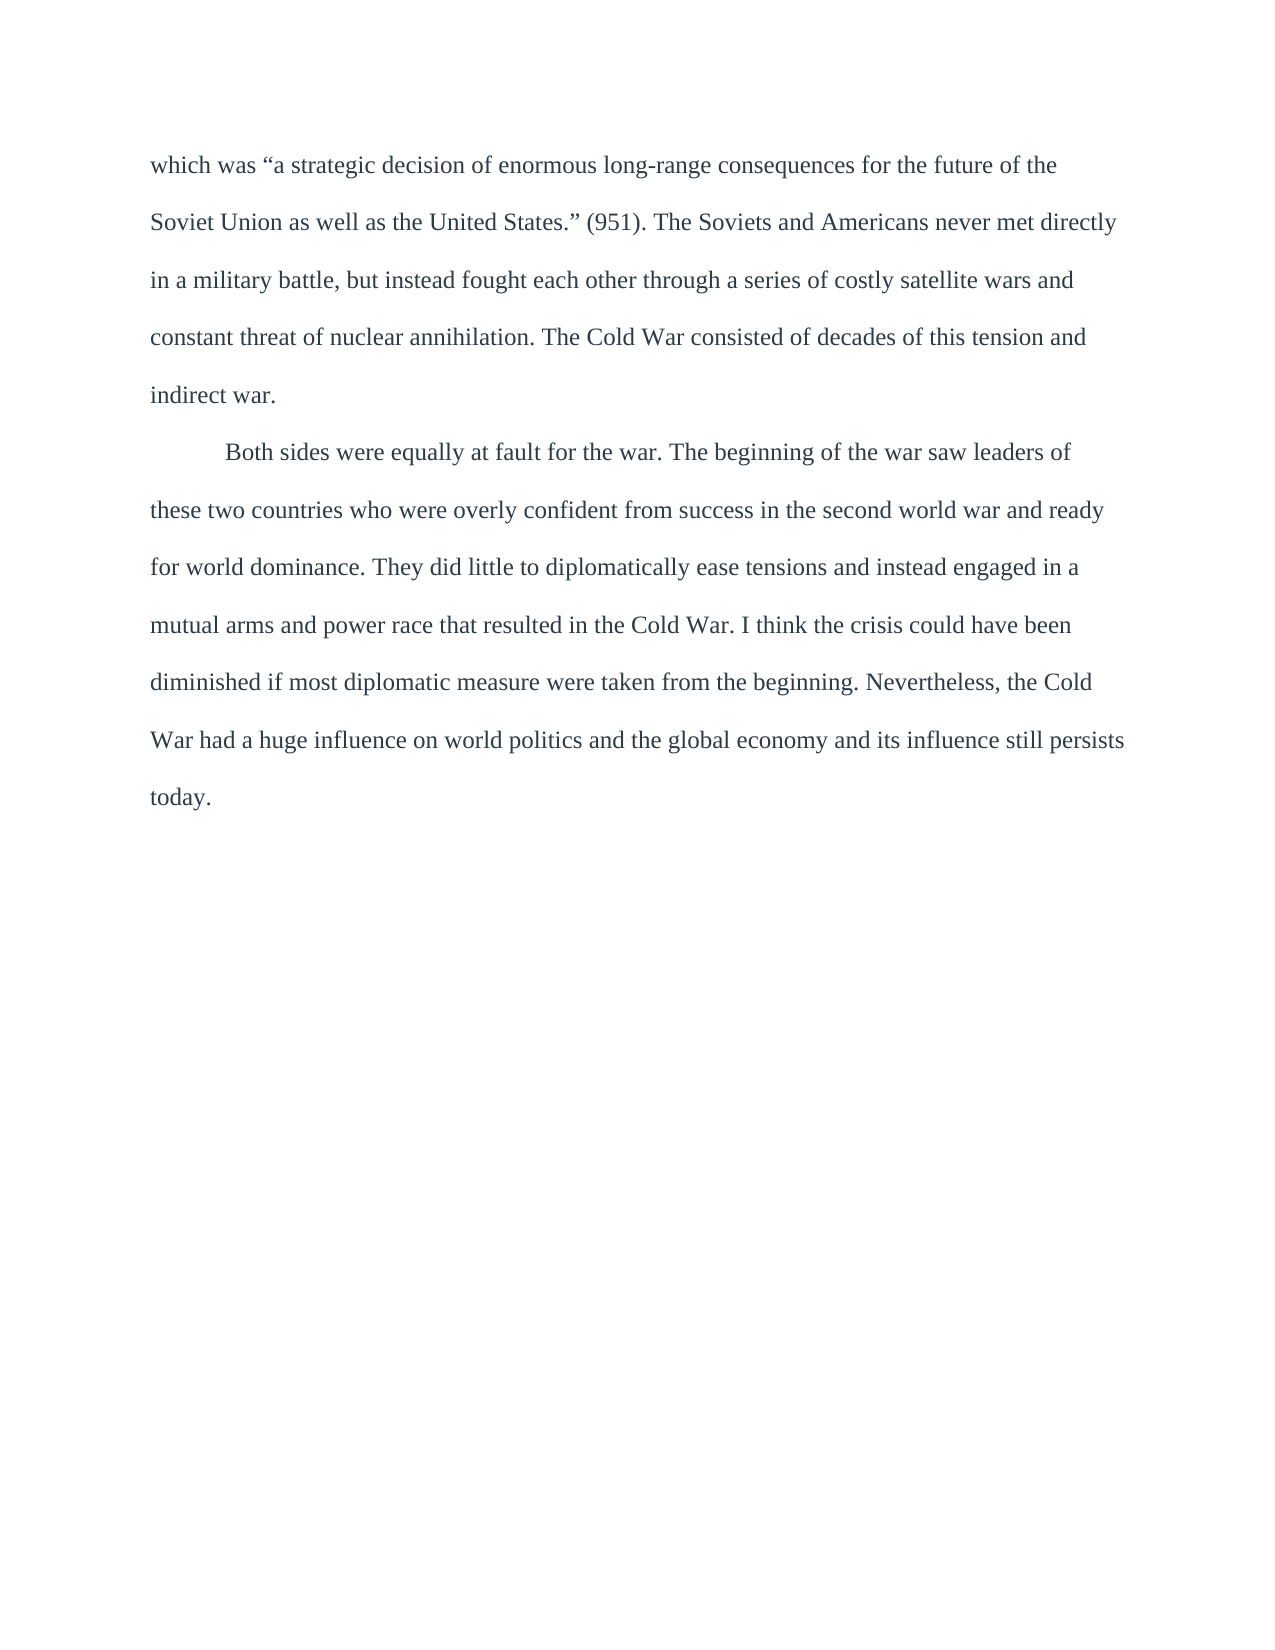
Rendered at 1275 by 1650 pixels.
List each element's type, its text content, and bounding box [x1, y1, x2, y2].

text Both sides were equally at fault for the war. The beginning of the war saw leaders of these two countries who were overly confident from success in the second world war and ready for world dominance. They did little to diplomatically ease tensions and instead engaged in a mutual arms and power race that resulted in the Cold War. I think the crisis could have been diminished if most diplomatic measure were taken from the beginning. Nevertheless, the Cold War had a huge influence on world politics and the global economy and its influence still persists today. [150, 754, 1125, 811]
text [150, 150, 1125, 409]
text Both sides were equally at fault for the war. The beginning of the war saw leaders of these two countries who were overly confident from success in the second world war and ready for world dominance. They did little to diplomatically ease tensions and instead engaged in a mutual arms and power race that resulted in the Cold War. I think the crisis could have been diminished if most diplomatic measure were taken from the beginning. Nevertheless, the Cold War had a huge influence on world politics and the global economy and its influence still persists today. [150, 437, 1125, 725]
